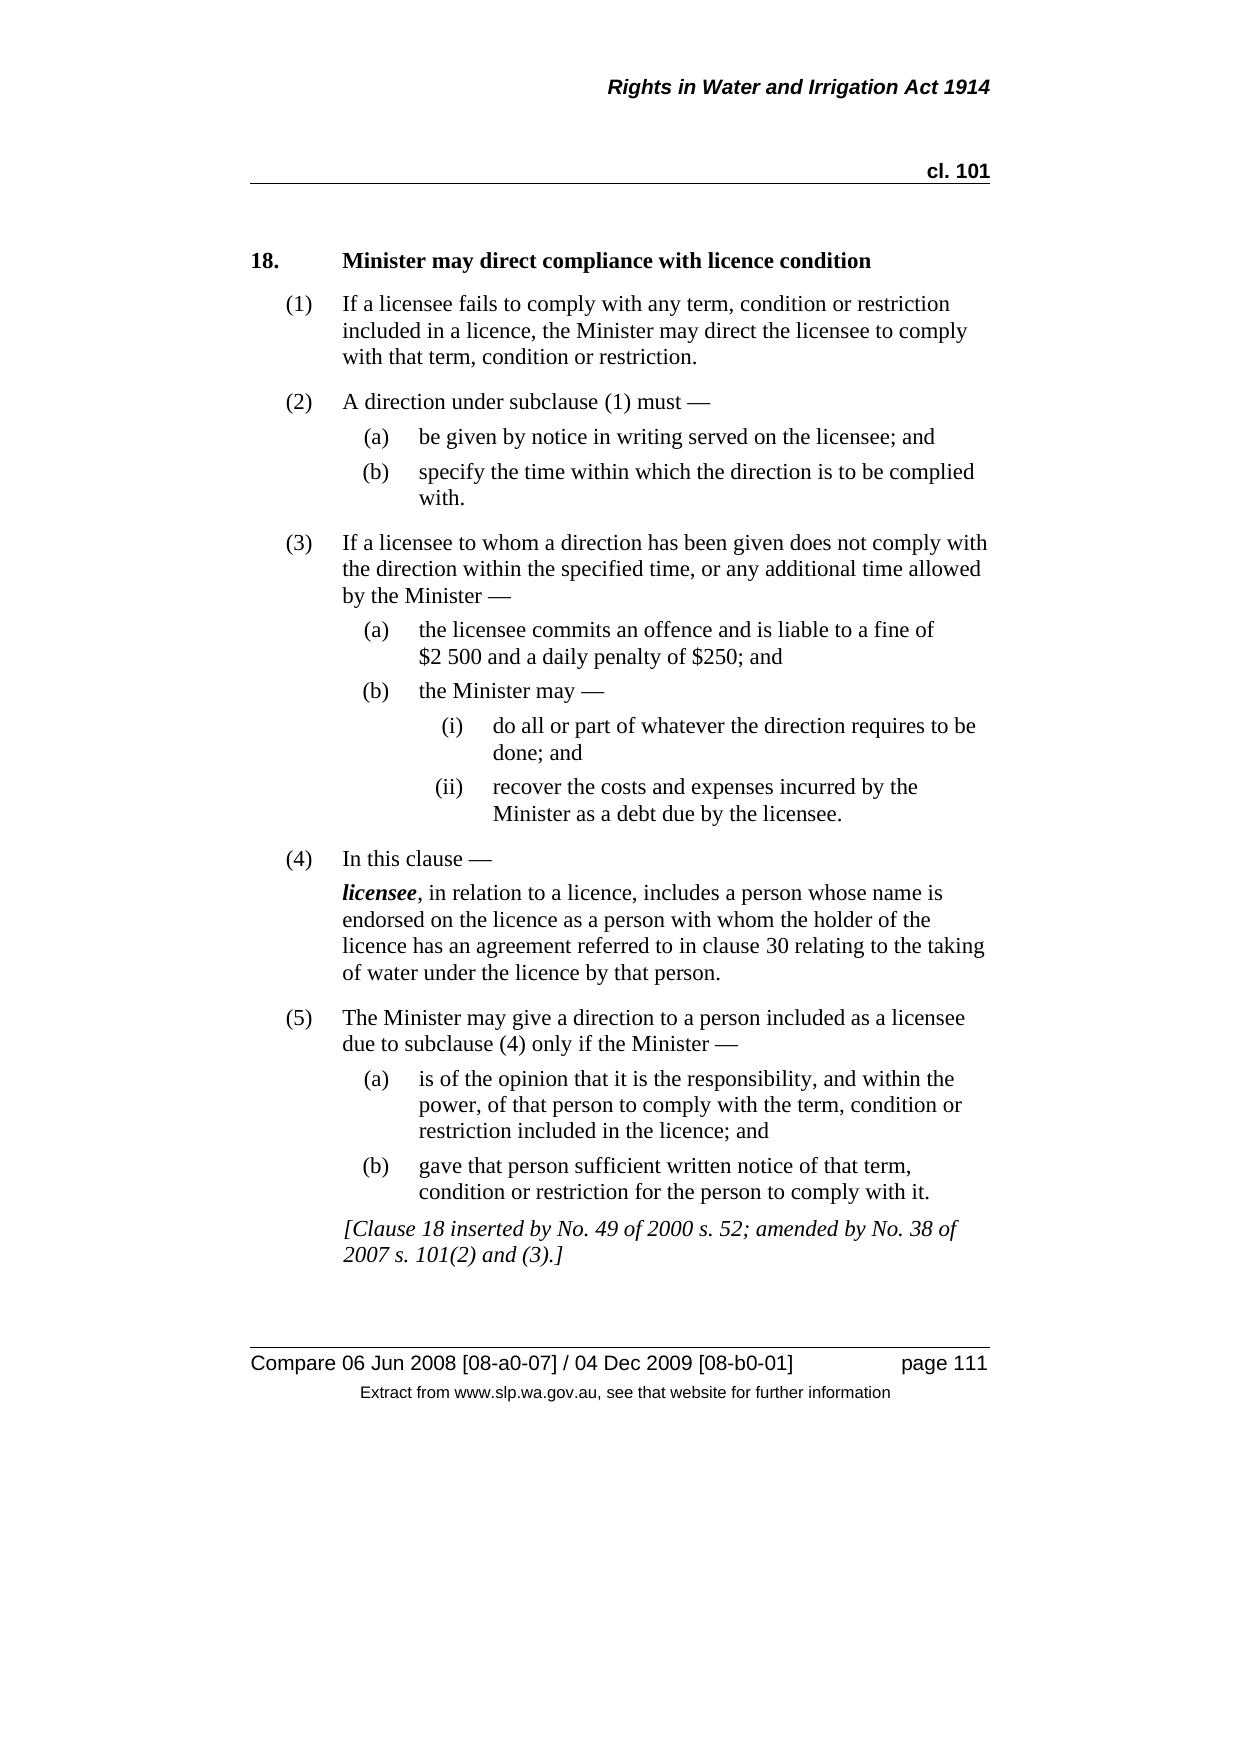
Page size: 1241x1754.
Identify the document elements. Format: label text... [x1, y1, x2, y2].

text (i) do all or part of whatever the direction requires to be done; and [250, 712, 990, 765]
text (4) In this clause — [250, 845, 990, 871]
subtitle 18. Minister may direct compliance with licence condition [250, 247, 990, 274]
text (2) A direction under subclause (1) must — [250, 388, 990, 415]
text (a) be given by notice in writing served on the licensee; and [250, 423, 990, 449]
text (3) If a licensee to whom a direction has been given does not comply with the direction within the specified time, or any additional time allowed by the Minister — [250, 529, 990, 608]
text licensee, in relation to a licence, includes a person whose name is endorsed on the licence as a person with whom the holder of the licence has an agreement referred to in clause 30 relating to the taking of water under the licence by that person. [250, 879, 990, 985]
text (b) specify the time within which the direction is to be complied with. [250, 458, 990, 510]
text (5) The Minister may give a direction to a person included as a licensee due to subclause (4) only if the Minister — [250, 1004, 990, 1056]
text [Clause 18 inserted by No. 49 of 2000 s. 52; amended by No. 38 of 2007 s. 101(2) and (3).] [250, 1215, 990, 1268]
text (b) gave that person sufficient written notice of that term, condition or restriction for the person to comply with it. [250, 1152, 990, 1205]
text (ii) recover the costs and expenses incurred by the Minister as a debt due by the licensee. [250, 773, 990, 826]
text (1) If a licensee fails to comply with any term, condition or restriction included in a licence, the Minister may direct the licensee to comply with that term, condition or restriction. [250, 291, 990, 369]
text (a) is of the opinion that it is the responsibility, and within the power, of that person to comply with the term, condition or restriction included in the licence; and [250, 1065, 990, 1144]
text (a) the licensee commits an offence and is liable to a fine of $2 500 and a daily penalty of $250; and [250, 617, 990, 669]
text (b) the Minister may — [250, 678, 990, 704]
